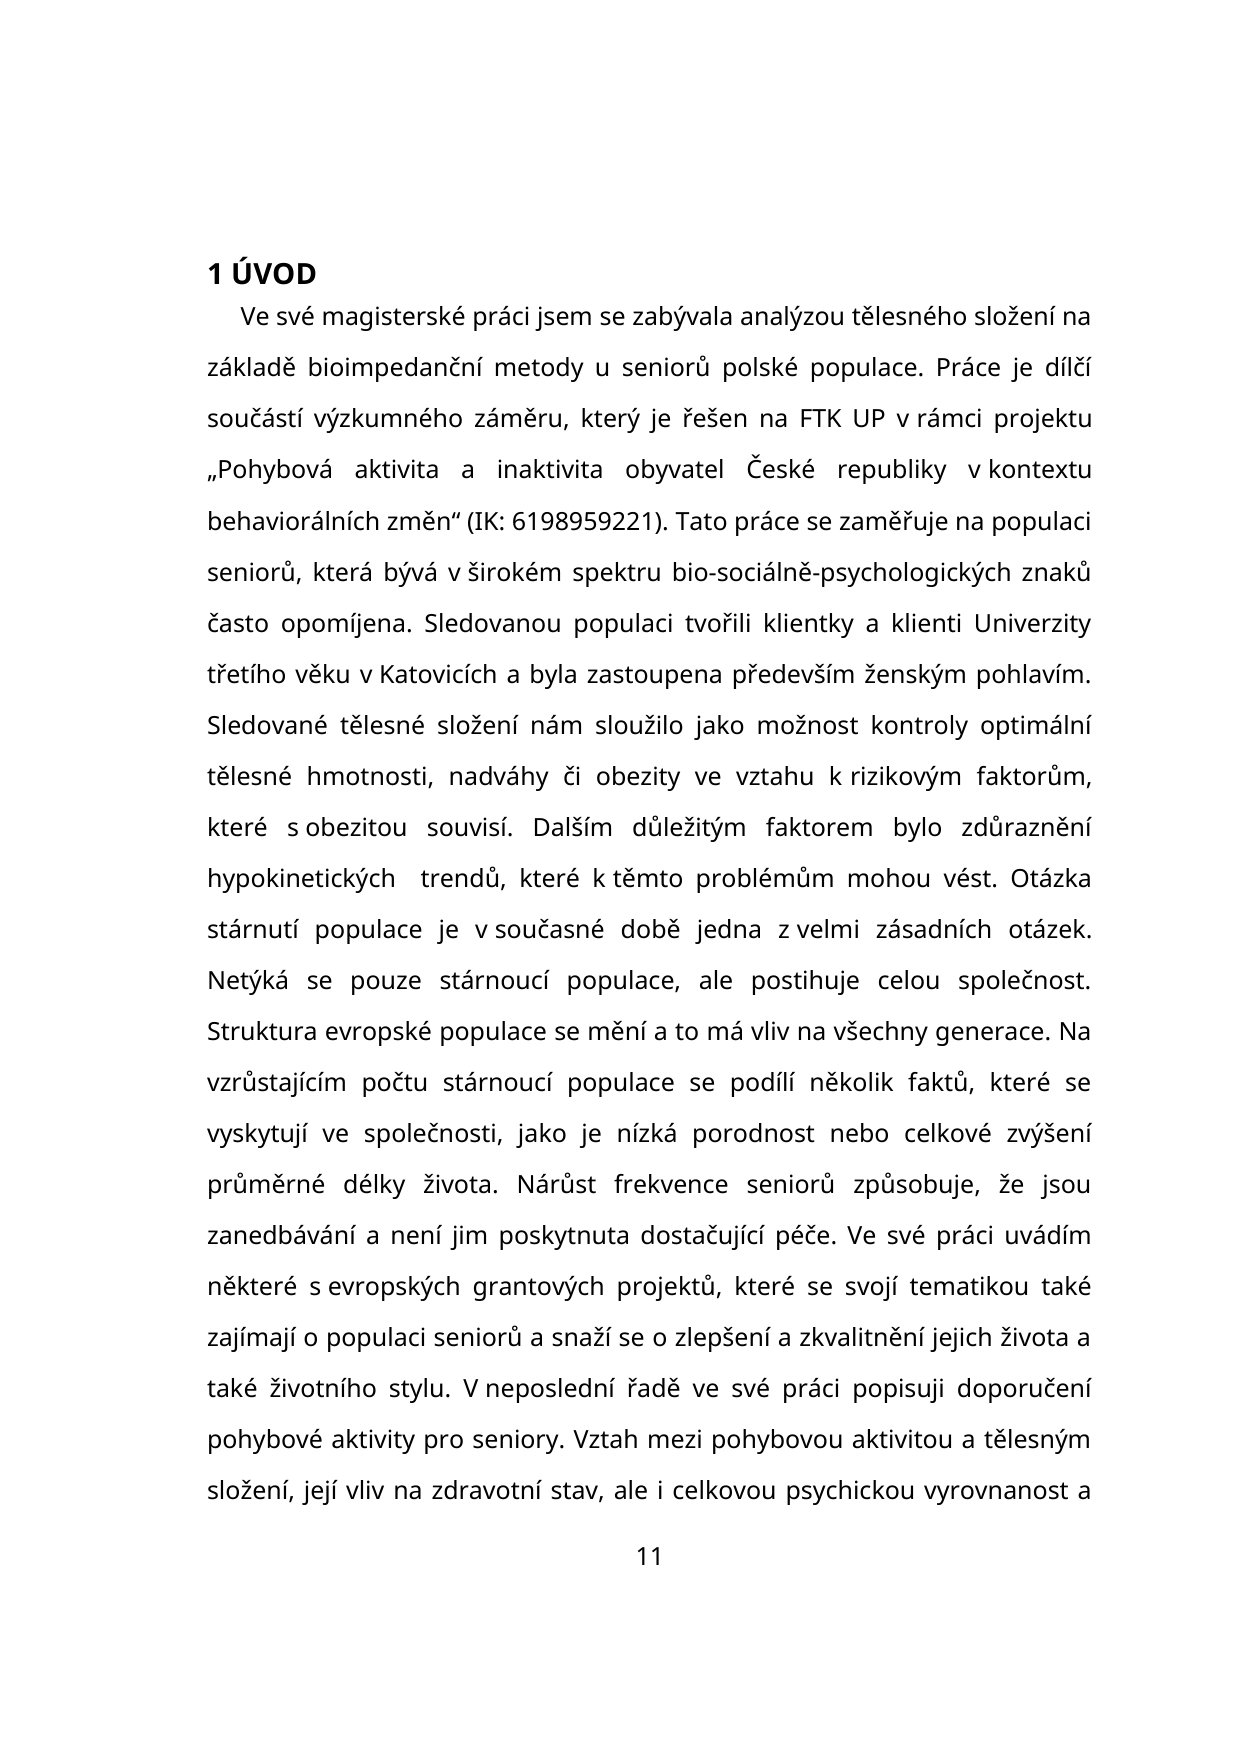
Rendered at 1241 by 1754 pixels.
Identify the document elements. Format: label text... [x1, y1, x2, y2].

text 1 ÚVOD [207, 253, 1092, 293]
